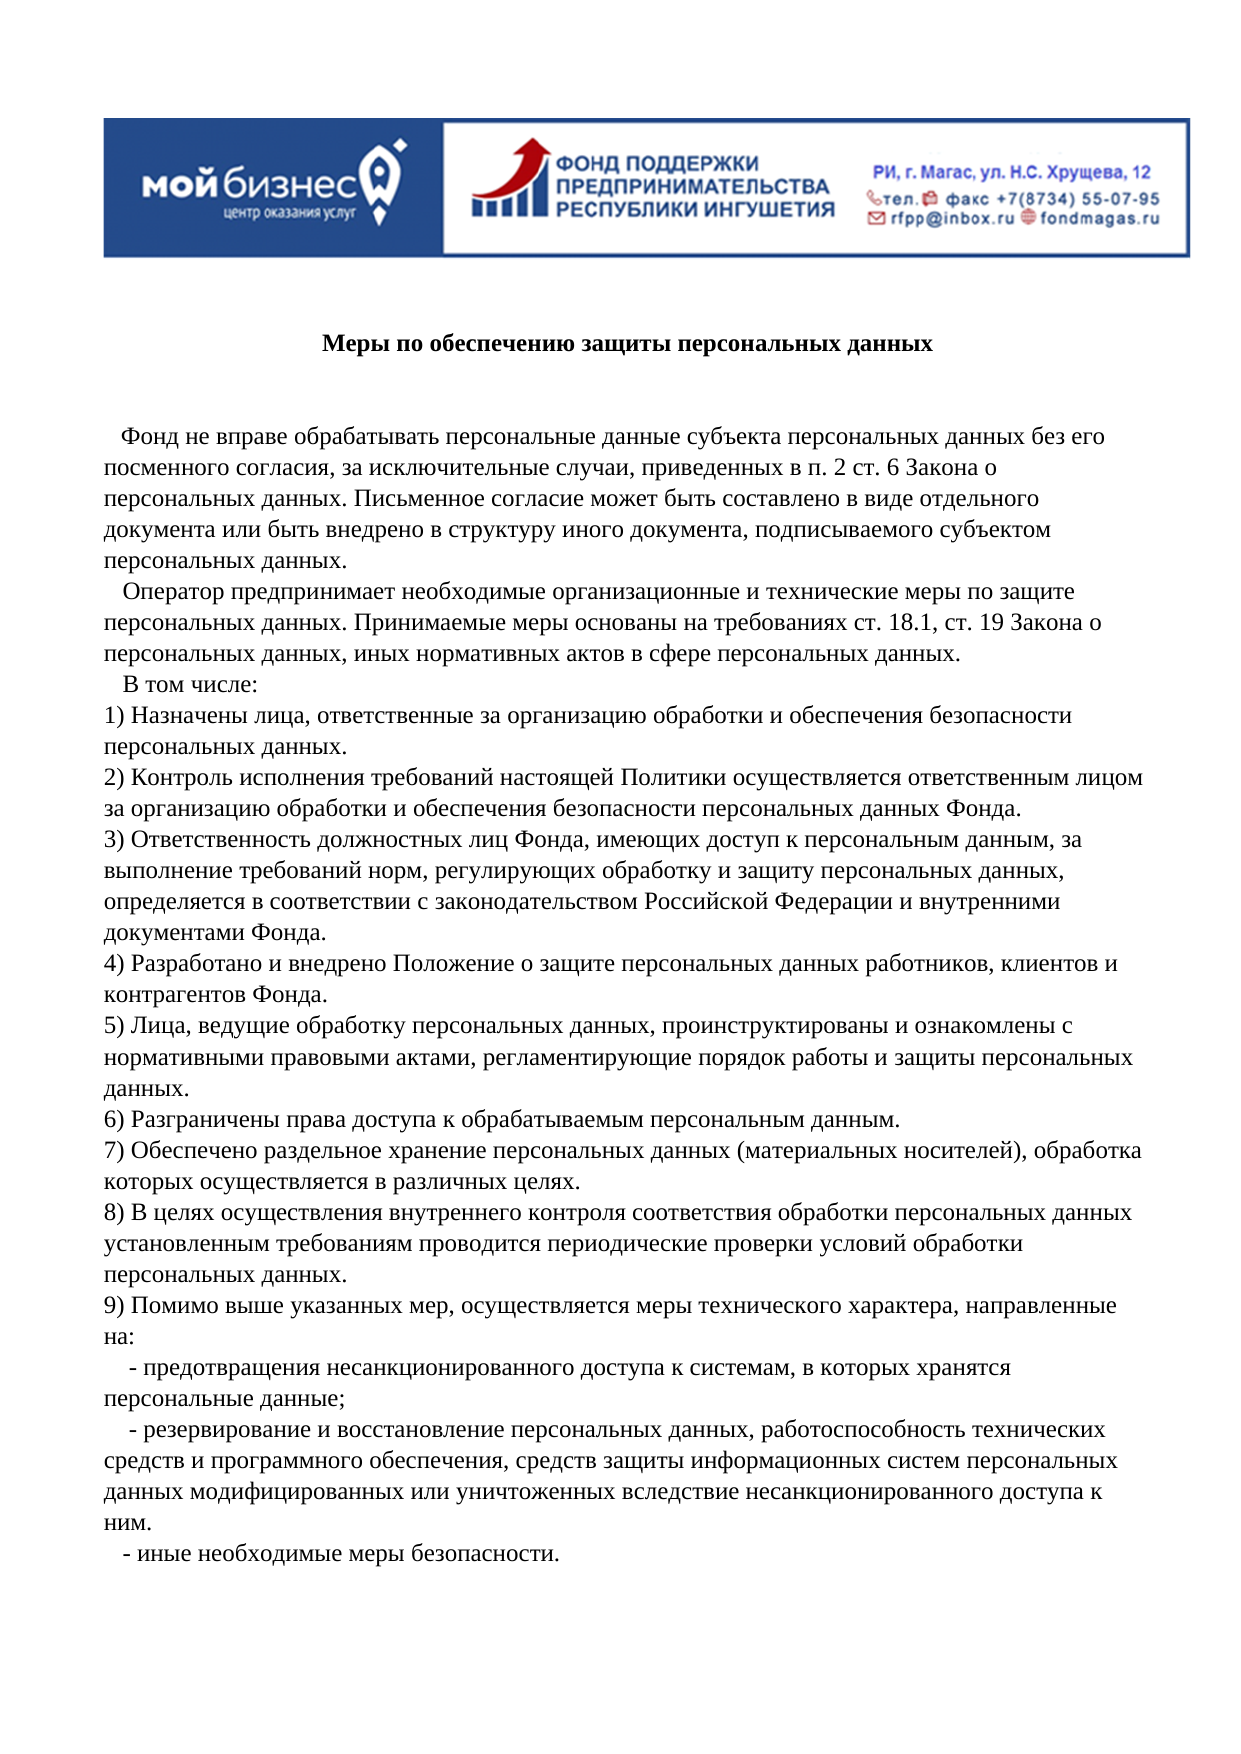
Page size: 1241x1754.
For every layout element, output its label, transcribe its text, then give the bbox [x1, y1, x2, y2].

text - резервирование и восстановление персональных данных, работоспособность технических средств и программного обеспечения, средств защиты информационных систем персональных данных модифицированных или уничтоженных вследствие несанкционированного доступа к ним. [103, 1414, 1152, 1536]
text 4) Разработано и внедрено Положение о защите персональных данных работников, клиентов и контрагентов Фонда. [103, 948, 1152, 1008]
text 2) Контроль исполнения требований настоящей Политики осуществляется ответственным лицом за организацию обработки и обеспечения безопасности персональных данных Фонда. [103, 762, 1152, 822]
text - предотвращения несанкционированного доступа к системам, в которых хранятся персональные данные; [103, 1352, 1152, 1412]
text Оператор предпринимает необходимые организационные и технические меры по защите персональных данных. Принимаемые меры основаны на требованиях ст. 18.1, ст. 19 Закона о персональных данных, иных нормативных актов в сфере персональных данных. [103, 576, 1152, 667]
text 7) Обеспечено раздельное хранение персональных данных (материальных носителей), обработка которых осуществляется в различных целях. [103, 1135, 1152, 1194]
text 5) Лица, ведущие обработку персональных данных, проинструктированы и ознакомлены с нормативными правовыми актами, регламентирующие порядок работы и защиты персональных данных. [103, 1011, 1152, 1101]
text Меры по обеспечению защиты персональных данных [103, 328, 1152, 357]
text 1) Назначены лица, ответственные за организацию обработки и обеспечения безопасности персональных данных. [103, 700, 1152, 760]
text 3) Ответственность должностных лиц Фонда, имеющих доступ к персональным данным, за выполнение требований норм, регулирующих обработку и защиту персональных данных, определяется в соответствии с законодательством Российской Федерации и внутренними документами Фонда. [103, 824, 1152, 946]
text 9) Помимо выше указанных мер, осуществляется меры технического характера, направленные на: [103, 1290, 1152, 1350]
text - иные необходимые меры безопасности. [103, 1538, 1152, 1567]
text В том числе: [103, 669, 1152, 698]
picture [103, 118, 1191, 263]
text Фонд не вправе обрабатывать персональные данные субъекта персональных данных без его посменного согласия, за исключительные случаи, приведенных в п. 2 ст. 6 Закона о персональных данных. Письменное согласие может быть составлено в виде отдельного документа или быть внедрено в структуру иного документа, подписываемого субъектом персональных данных. [103, 421, 1152, 574]
text 6) Разграничены права доступа к обрабатываемым персональным данным. [103, 1104, 1152, 1132]
text 8) В целях осуществления внутреннего контроля соответствия обработки персональных данных установленным требованиям проводится периодические проверки условий обработки персональных данных. [103, 1197, 1152, 1288]
